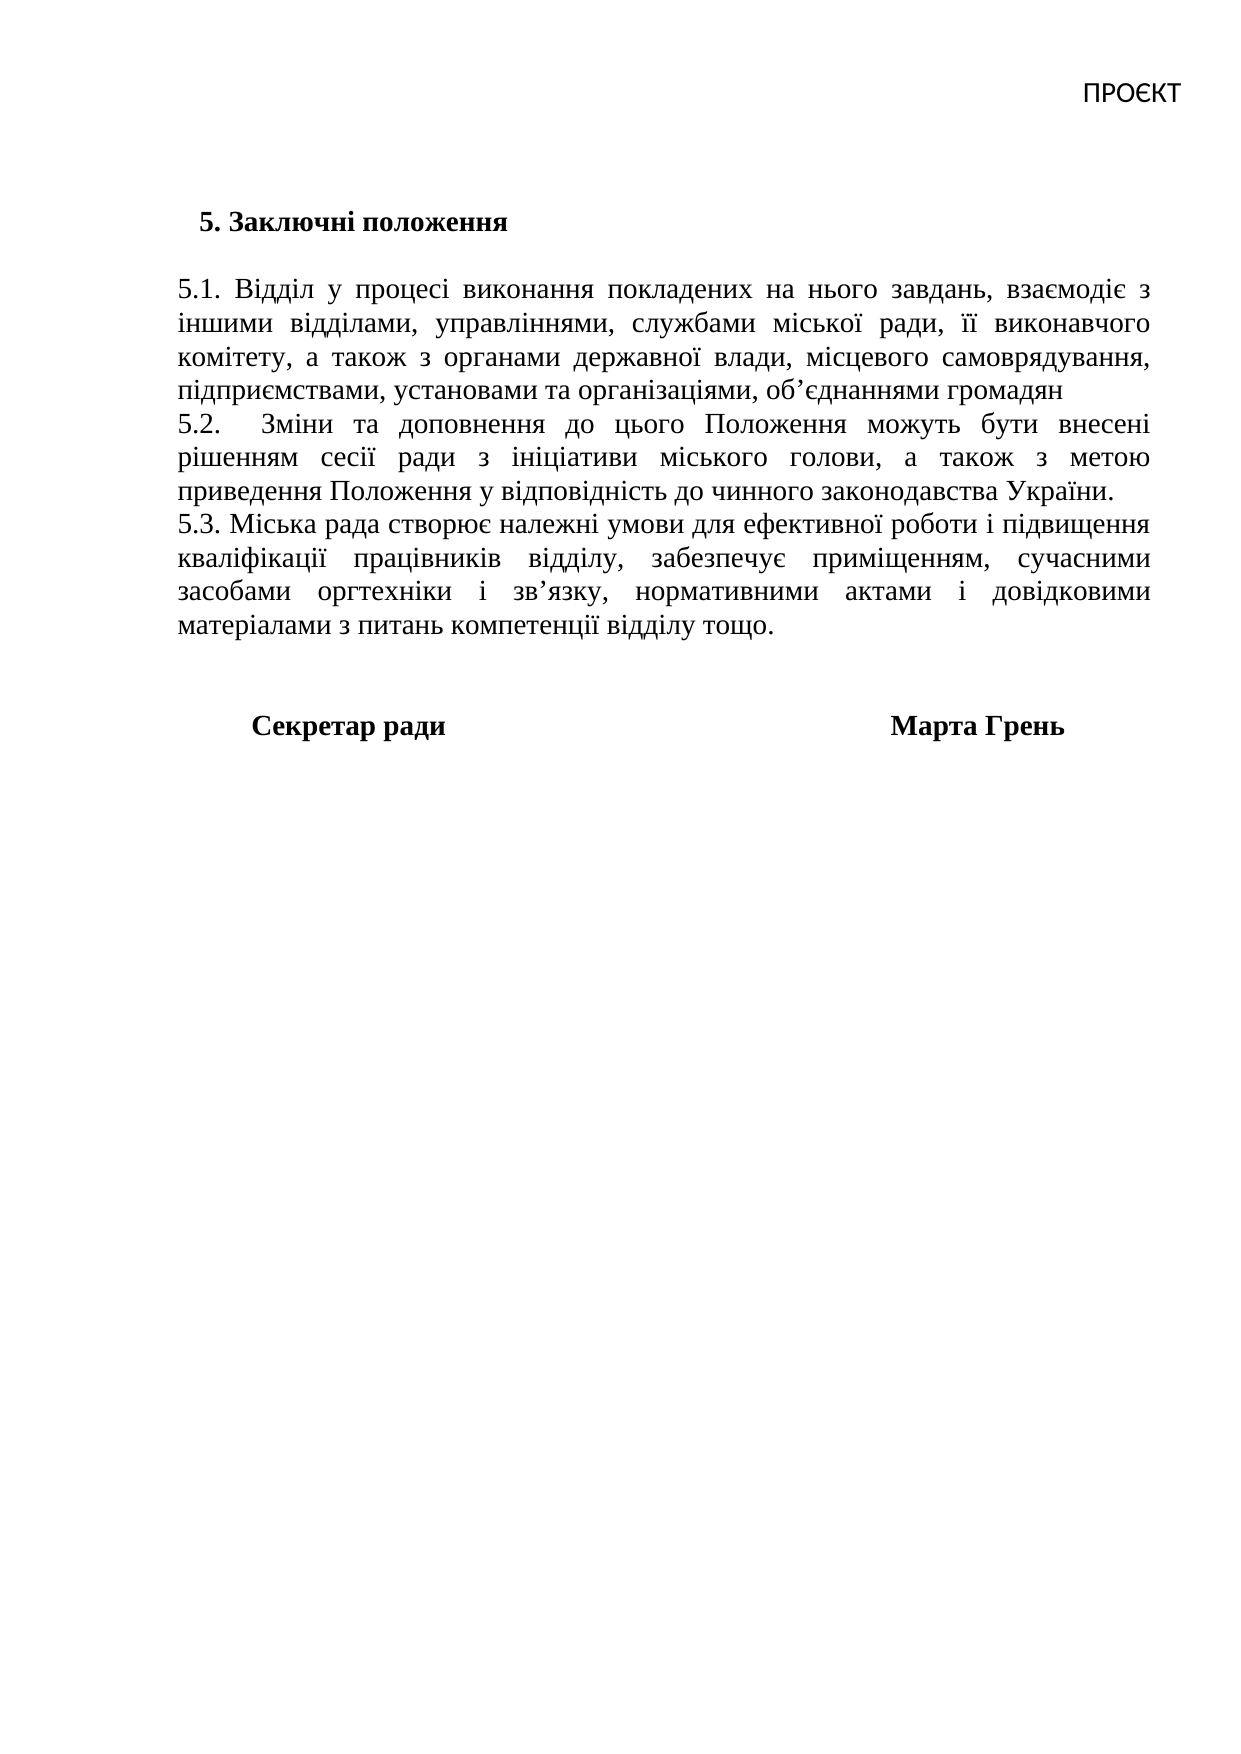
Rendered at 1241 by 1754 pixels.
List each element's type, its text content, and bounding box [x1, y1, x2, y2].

text 5.3. Міська рада створює належні умови для ефективної роботи і підвищення кваліфікації працівників відділу, забезпечує приміщенням, сучасними засобами оргтехніки і зв’язку, нормативними актами і довідковими матеріалами з питань компетенції відділу тощо. [177, 506, 1152, 641]
text 5.2. Зміни та доповнення до цього Положення можуть бути внесені рішенням сесії ради з ініціативи міського голови, а також з метою приведення Положення у відповідність до чинного законодавства України. [177, 406, 1152, 506]
text 5.1. Відділ у процесі виконання покладених на нього завдань, взаємодіє з іншими відділами, управліннями, службами міської ради, її виконавчого комітету, а також з органами державної влади, місцевого самоврядування, підприємствами, установами та організаціями, об’єднаннями громадян [177, 272, 1152, 406]
text 5. Заключні положення [177, 204, 1152, 238]
text Секретар ради Марта Грень [177, 708, 1152, 741]
